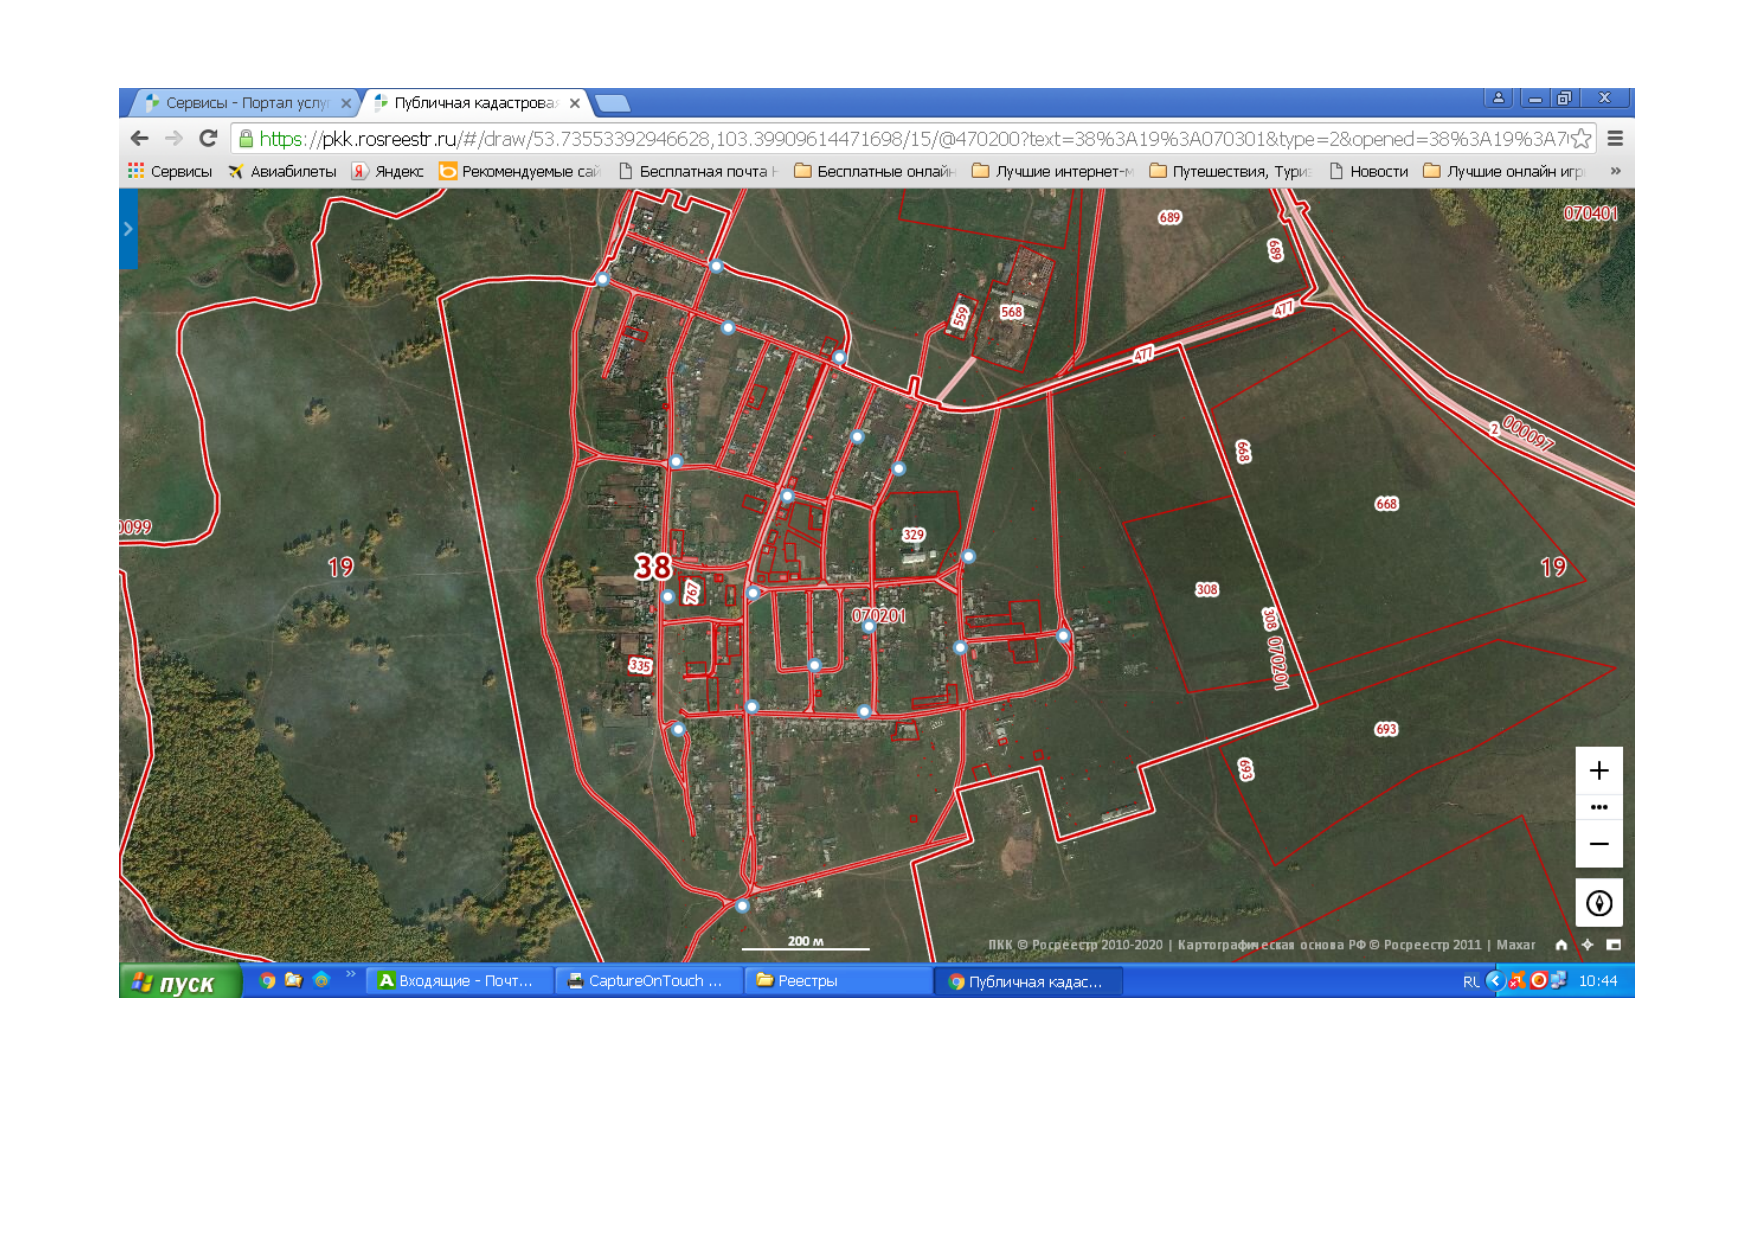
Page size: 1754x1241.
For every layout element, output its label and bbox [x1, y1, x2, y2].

picture [119, 88, 1635, 998]
